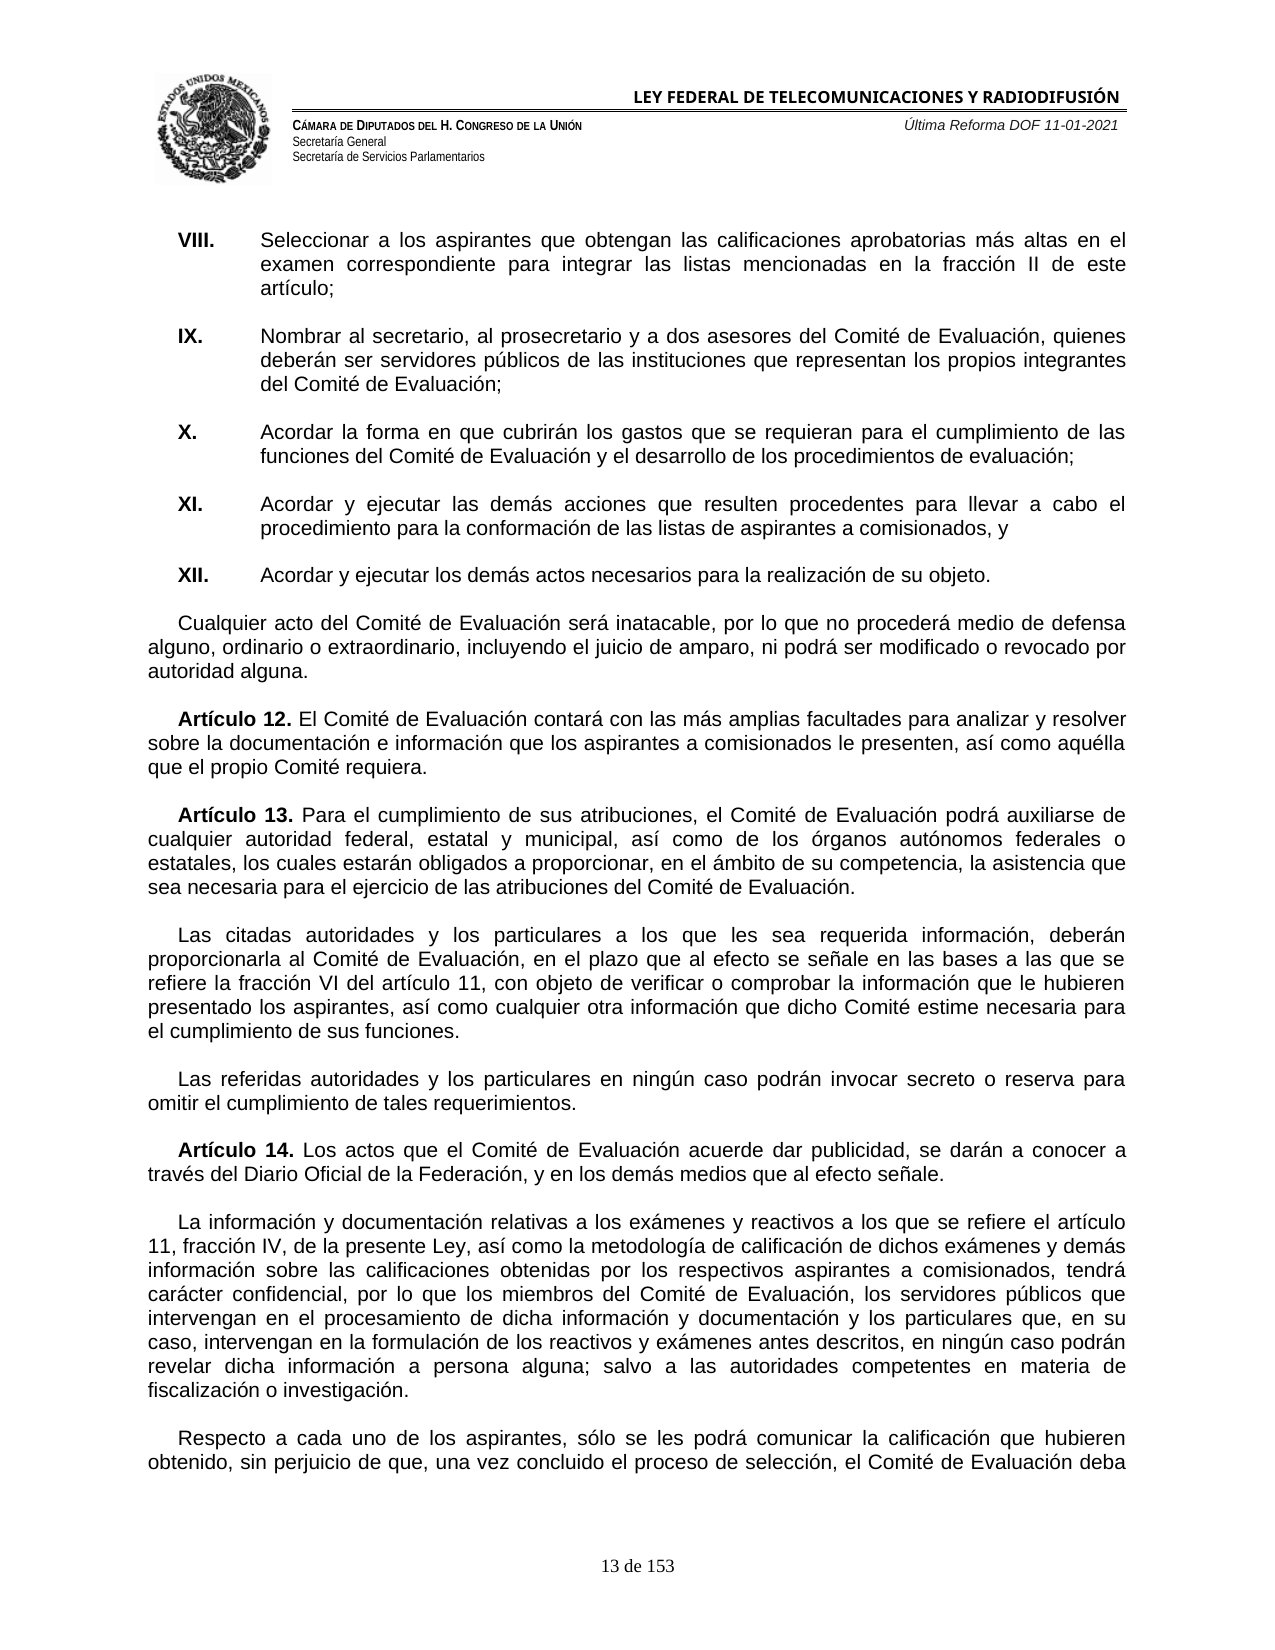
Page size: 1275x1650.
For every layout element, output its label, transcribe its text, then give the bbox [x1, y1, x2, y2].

text Artículo 13. Para el cumplimiento de sus atribuciones, el Comité de Evaluación podrá auxiliarse de cualquier autoridad federal, estatal y municipal, así como de los órganos autónomos federales o estatales, los cuales estarán obligados a proporcionar, en el ámbito de su competencia, la asistencia que sea necesaria para el ejercicio de las atribuciones del Comité de Evaluación. [148, 803, 1127, 899]
text XI. Acordar y ejecutar las demás acciones que resulten procedentes para llevar a cabo el procedimiento para la conformación de las listas de aspirantes a comisionados, y [178, 491, 1127, 539]
text Las referidas autoridades y los particulares en ningún caso podrán invocar secreto o reserva para omitir el cumplimiento de tales requerimientos. [148, 1066, 1127, 1114]
text Las citadas autoridades y los particulares a los que les sea requerida información, deberán proporcionarla al Comité de Evaluación, en el plazo que al efecto se señale en las bases a las que se refiere la fracción VI del artículo 11, con objeto de verificar o comprobar la información que le hubieren presentado los aspirantes, así como cualquier otra información que dicho Comité estime necesaria para el cumplimiento de sus funciones. [148, 923, 1127, 1042]
text Artículo 12. El Comité de Evaluación contará con las más amplias facultades para analizar y resolver sobre la documentación e información que los aspirantes a comisionados le presenten, así como aquélla que el propio Comité requiera. [148, 707, 1127, 779]
text X. Acordar la forma en que cubrirán los gastos que se requieran para el cumplimiento de las funciones del Comité de Evaluación y el desarrollo de los procedimientos de evaluación; [178, 419, 1127, 467]
text La información y documentación relativas a los exámenes y reactivos a los que se refiere el artículo 11, fracción IV, de la presente Ley, así como la metodología de calificación de dichos exámenes y demás información sobre las calificaciones obtenidas por los respectivos aspirantes a comisionados, tendrá carácter confidencial, por lo que los miembros del Comité de Evaluación, los servidores públicos que intervengan en el procesamiento de dicha información y documentación y los particulares que, en su caso, intervengan en la formulación de los reactivos y exámenes antes descritos, en ningún caso podrán revelar dicha información a persona alguna; salvo a las autoridades competentes en materia de fiscalización o investigación. [148, 1210, 1127, 1402]
text Cualquier acto del Comité de Evaluación será inatacable, por lo que no procederá medio de defensa alguno, ordinario o extraordinario, incluyendo el juicio de amparo, ni podrá ser modificado o revocado por autoridad alguna. [148, 611, 1127, 683]
text IX. Nombrar al secretario, al prosecretario y a dos asesores del Comité de Evaluación, quienes deberán ser servidores públicos de las instituciones que representan los propios integrantes del Comité de Evaluación; [178, 324, 1127, 396]
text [148, 1426, 1127, 1474]
text Artículo 14. Los actos que el Comité de Evaluación acuerde dar publicidad, se darán a conocer a través del Diario Oficial de la Federación, y en los demás medios que al efecto señale. [148, 1138, 1127, 1186]
text XII. Acordar y ejecutar los demás actos necesarios para la realización de su objeto. [178, 563, 1127, 587]
text VIII. Seleccionar a los aspirantes que obtengan las calificaciones aprobatorias más altas en el examen correspondiente para integrar las listas mencionadas en la fracción II de este artículo; [178, 228, 1127, 300]
